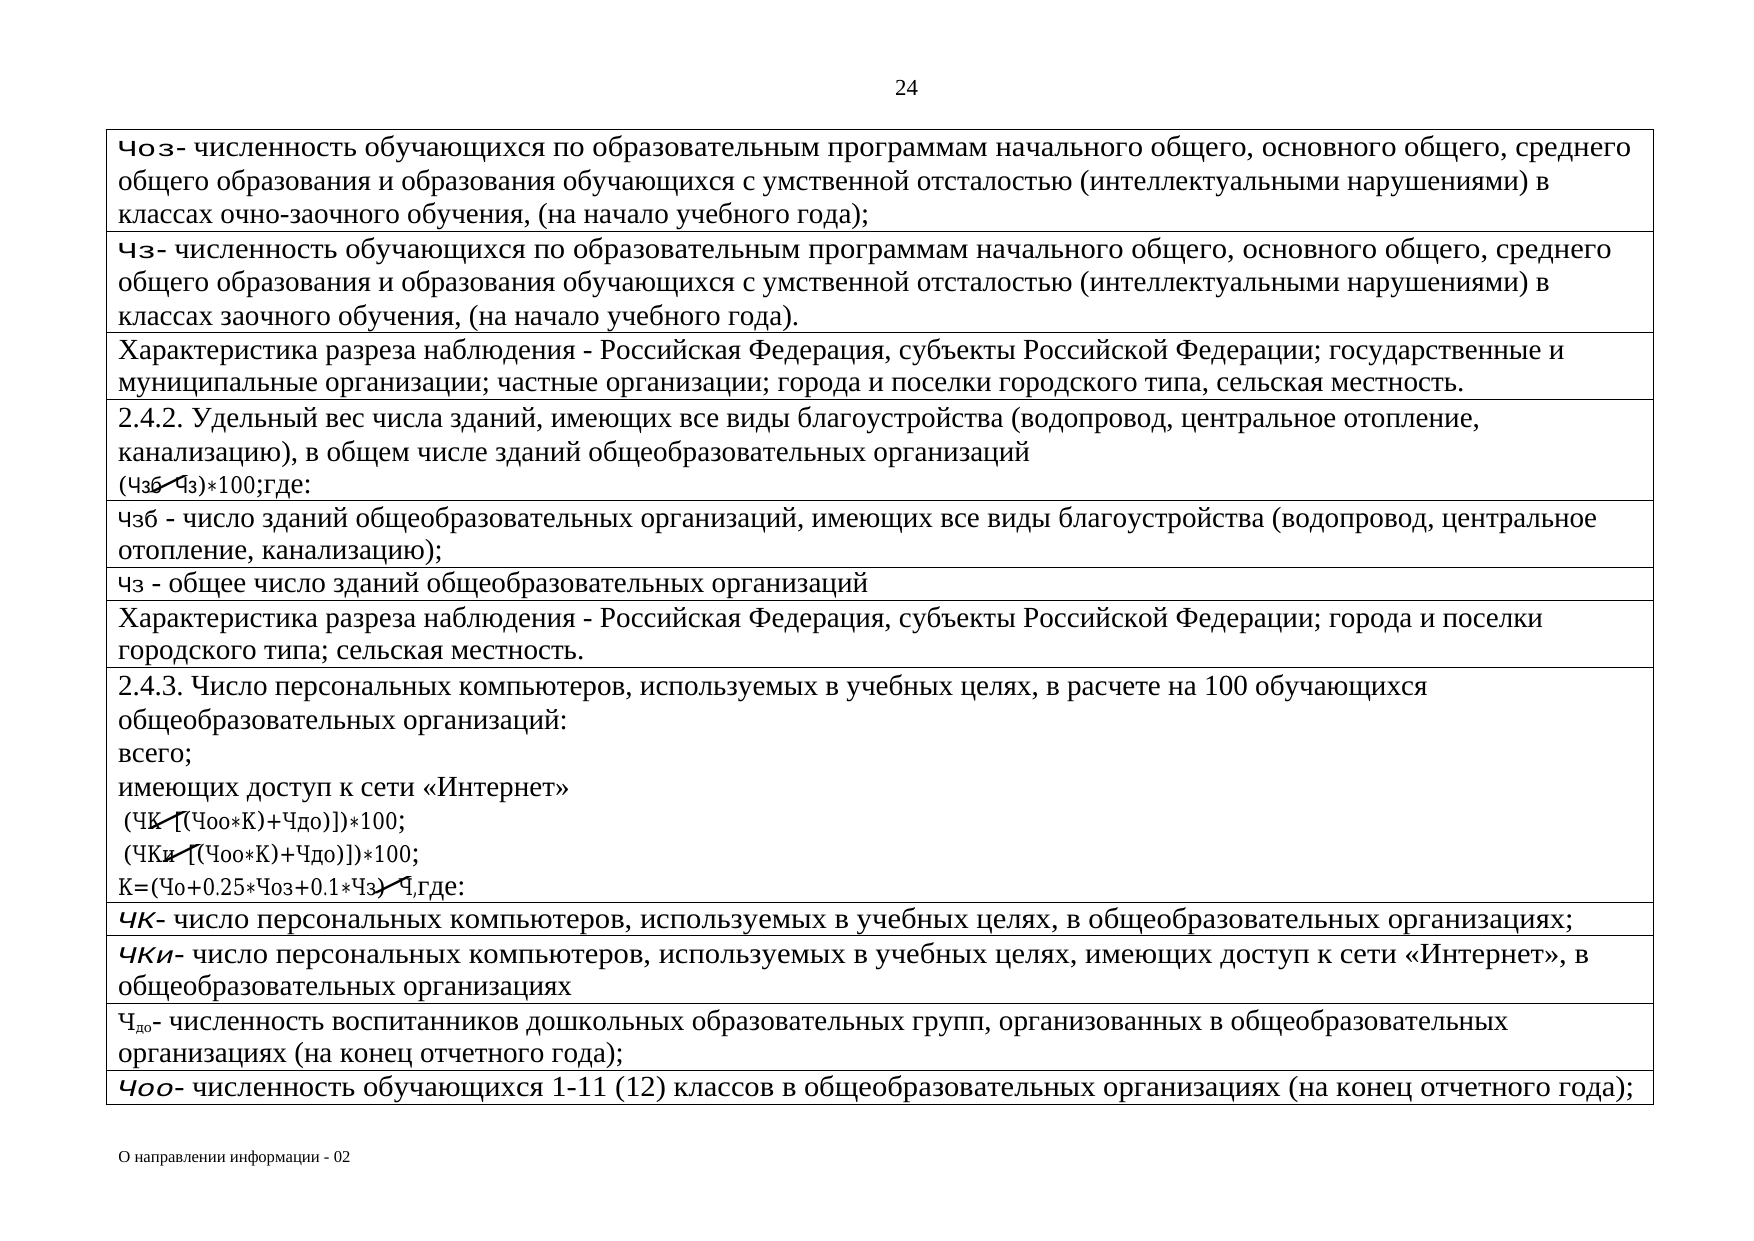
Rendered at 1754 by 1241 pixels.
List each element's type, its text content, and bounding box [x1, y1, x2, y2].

table_cell Чдо- численность воспитанников дошкольных образовательных групп, организованных в общеобразовательных организациях (на конец отчетного года); [107, 1004, 1653, 1070]
table_cell Чоо- численность обучающихся 1-11 (12) классов в общеобразовательных организациях (на конец отчетного года); [107, 1071, 1653, 1104]
table_cell Чз- численность обучающихся по образовательным программам начального общего, основного общего, среднего общего образования и образования обучающихся с умственной отсталостью (интеллектуальными нарушениями) в классах заочного обучения, (на начало учебного года). [107, 232, 1653, 332]
table_cell Характеристика разреза наблюдения - Российская Федерация, субъекты Российской Федерации; государственные и муниципальные организации; частные организации; города и поселки городского типа, сельская местность. [107, 333, 1653, 399]
table_cell 2.4.2. Удельный вес числа зданий, имеющих все виды благоустройства (водопровод, центральное отопление, канализацию), в общем числе зданий общеобразовательных организаций (Чзб⁄Чз)∗100;где: [107, 400, 1653, 500]
table_cell Чзб - число зданий общеобразовательных организаций, имеющих все виды благоустройства (водопровод, центральное отопление, канализацию); [107, 501, 1653, 567]
table_header Чоз- численность обучающихся по образовательным программам начального общего, основного общего, среднего общего образования и образования обучающихся с умственной отсталостью (интеллектуальными нарушениями) в классах очно-заочного обучения, (на начало учебного года); [107, 130, 1653, 231]
table_cell Характеристика разреза наблюдения - Российская Федерация, субъекты Российской Федерации; города и поселки городского типа; сельская местность. [107, 601, 1653, 667]
table_cell ЧК- число персональных компьютеров, используемых в учебных целях, в общеобразовательных организациях; [107, 903, 1653, 935]
table_cell 2.4.3. Число персональных компьютеров, используемых в учебных целях, в расчете на 100 обучающихся общеобразовательных организаций: всего; имеющих доступ к сети «Интернет» (ЧК⁄[(Чоо∗К)+Чдо)])∗100; (ЧКи⁄[(Чоо∗К)+Чдо)])∗100; К=(Чо+0.25∗Чоз+0.1∗Чз)⁄Ч,где: [107, 668, 1653, 902]
table_cell Чз - общее число зданий общеобразовательных организаций [107, 568, 1653, 600]
table_cell ЧКи- число персональных компьютеров, используемых в учебных целях, имеющих доступ к сети «Интернет», в общеобразовательных организациях [107, 936, 1653, 1002]
